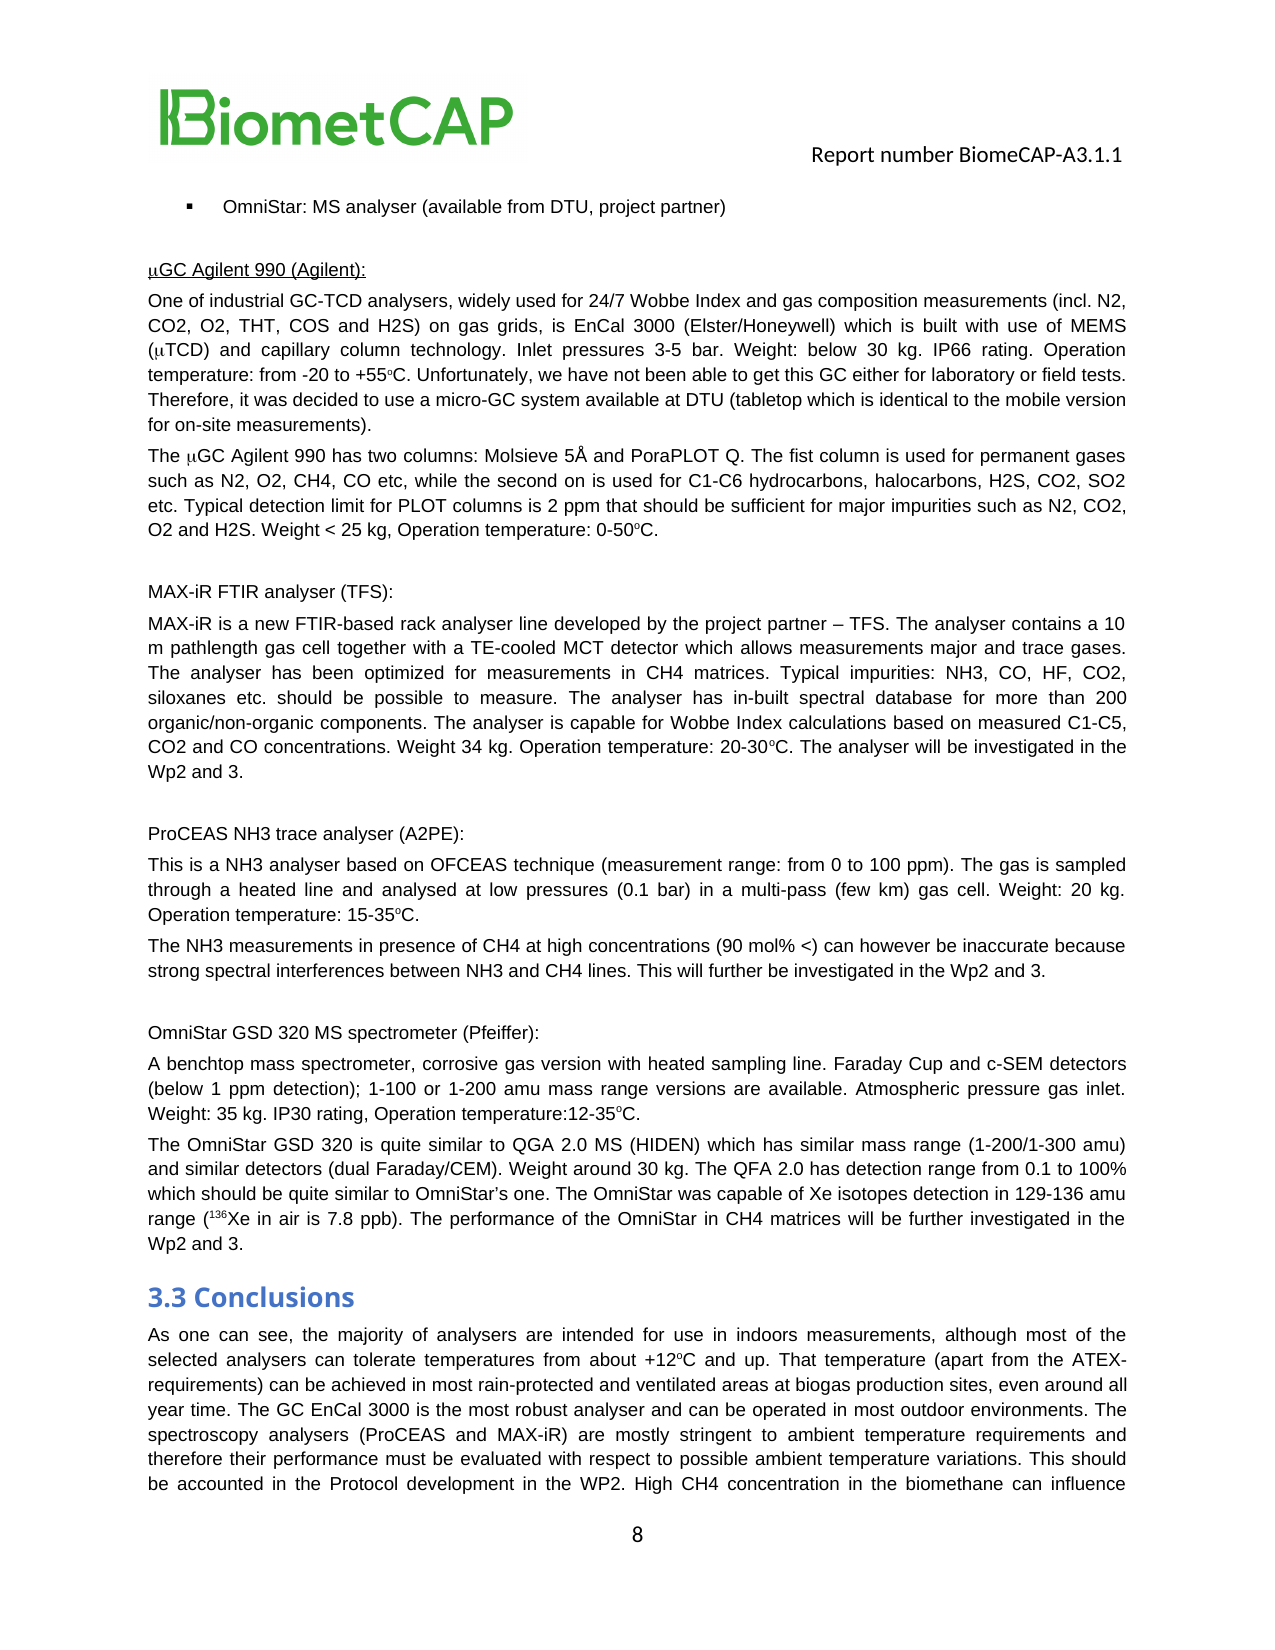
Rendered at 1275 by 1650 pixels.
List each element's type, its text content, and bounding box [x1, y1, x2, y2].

text MAX-iR FTIR analyser (TFS): [148, 581, 1127, 603]
text mGC Agilent 990 (Agilent): [148, 258, 1127, 280]
text OmniStar GSD 320 MS spectrometer (Pfeiffer): [148, 1022, 1127, 1043]
text A benchtop mass spectrometer, corrosive gas version with heated sampling line. Faraday Cup and c-SEM detectors (below 1 ppm detection); 1-100 or 1-200 amu mass range versions are available. Atmospheric pressure gas inlet. Weight: 35 kg. IP30 rating, Operation temperature:12-35oC. [148, 1053, 1127, 1124]
text This is a NH3 analyser based on OFCEAS technique (measurement range: from 0 to 100 ppm). The gas is sampled through a heated line and analysed at low pressures (0.1 bar) in a multi-pass (few km) gas cell. Weight: 20 kg. Operation temperature: 15-35oC. [148, 854, 1127, 925]
text One of industrial GC-TCD analysers, widely used for 24/7 Wobbe Index and gas composition measurements (incl. N2, CO2, O2, THT, COS and H2S) on gas grids, is EnCal 3000 (Elster/Honeywell) which is built with use of MEMS (mTCD) and capillary column technology. Inlet pressures 3-5 bar. Weight: below 30 kg. IP66 rating. Operation temperature: from -20 to +55oC. Unfortunately, we have not been able to get this GC either for laboratory or field tests. Therefore, it was decided to use a micro-GC system available at DTU (tabletop which is identical to the mobile version for on-site measurements). [148, 290, 1127, 435]
picture [147, 73, 529, 163]
text ProCEAS NH3 trace analyser (A2PE): [148, 823, 1127, 845]
subtitle 3.3 Conclusions [148, 1278, 1127, 1315]
text The NH3 measurements in presence of CH4 at high concentrations (90 mol% <) can however be inaccurate because strong spectral interferences between NH3 and CH4 lines. This will further be investigated in the Wp2 and 3. [148, 935, 1127, 981]
text The mGC Agilent 990 has two columns: Molsieve 5Å and PoraPLOT Q. The fist column is used for permanent gases such as N2, O2, CH4, CO etc, while the second on is used for C1-C6 hydrocarbons, halocarbons, H2S, CO2, SO2 etc. Typical detection limit for PLOT columns is 2 ppm that should be sufficient for major impurities such as N2, CO2, O2 and H2S. Weight < 25 kg, Operation temperature: 0-50oC. [148, 445, 1127, 541]
text The OmniStar GSD 320 is quite similar to QGA 2.0 MS (HIDEN) which has similar mass range (1-200/1-300 amu) and similar detectors (dual Faraday/CEM). Weight around 30 kg. The QFA 2.0 has detection range from 0.1 to 100% which should be quite similar to OmniStar’s one. The OmniStar was capable of Xe isotopes detection in 129-136 amu range (136Xe in air is 7.8 ppb). The performance of the OmniStar in CH4 matrices will be further investigated in the Wp2 and 3. [148, 1133, 1127, 1254]
list OmniStar: MS analyser (available from DTU, project partner) [185, 196, 1127, 218]
text MAX-iR is a new FTIR-based rack analyser line developed by the project partner – TFS. The analyser contains a 10 m pathlength gas cell together with a TE-cooled MCT detector which allows measurements major and trace gases. The analyser has been optimized for measurements in CH4 matrices. Typical impurities: NH3, CO, HF, CO2, siloxanes etc. should be possible to measure. The analyser has in-built spectral database for more than 200 organic/non-organic components. The analyser is capable for Wobbe Index calculations based on measured C1-C5, CO2 and CO concentrations. Weight 34 kg. Operation temperature: 20-30oC. The analyser will be investigated in the Wp2 and 3. [148, 612, 1127, 783]
